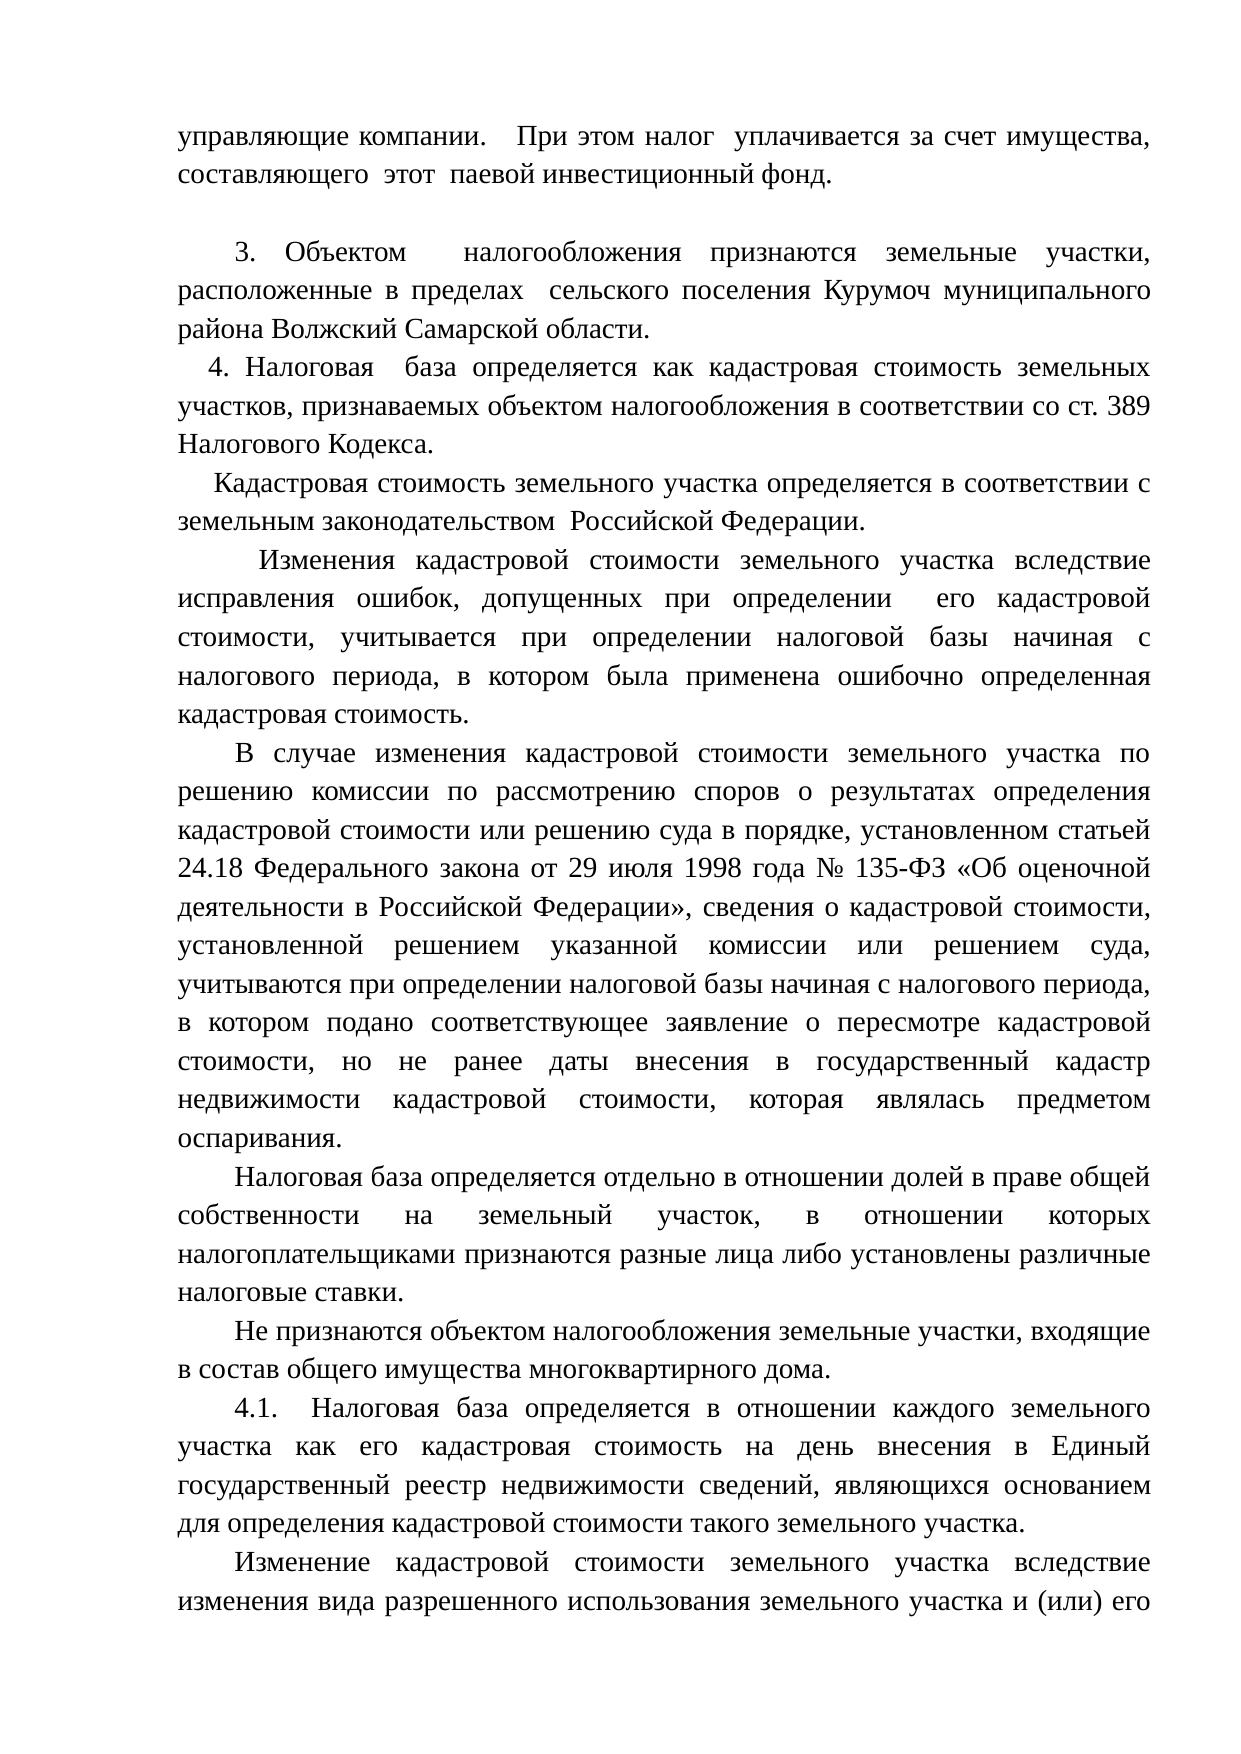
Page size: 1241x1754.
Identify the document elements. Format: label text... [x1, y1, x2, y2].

text Налоговая база определяется отдельно в отношении долей в праве общей собственности на земельный участок, в отношении которых налогоплательщиками признаются разные лица либо установлены различные налоговые ставки. [177, 1159, 1152, 1308]
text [177, 118, 1152, 190]
text Изменения кадастровой стоимости земельного участка вследствие исправления ошибок, допущенных при определении его кадастровой стоимости, учитывается при определении налоговой базы начиная с налогового периода, в котором была применена ошибочно определенная кадастровая стоимость. [177, 542, 1152, 730]
text Кадастровая стоимость земельного участка определяется в соответствии с земельным законодательством Российской Федерации. [177, 465, 1152, 537]
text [177, 1544, 1152, 1616]
text В случае изменения кадастровой стоимости земельного участка по решению комиссии по рассмотрению споров о результатах определения кадастровой стоимости или решению суда в порядке, установленном статьей 24.18 Федерального закона от 29 июля 1998 года № 135-ФЗ «Об оценочной деятельности в Российской Федерации», сведения о кадастровой стоимости, установленной решением указанной комиссии или решением суда, учитываются при определении налоговой базы начиная с налогового периода, в котором подано соответствующее заявление о пересмотре кадастровой стоимости, но не ранее даты внесения в государственный кадастр недвижимости кадастровой стоимости, которая являлась предметом оспаривания. [177, 735, 1152, 1154]
text 4.1. Налоговая база определяется в отношении каждого земельного участка как его кадастровая стоимость на день внесения в Единый государственный реестр недвижимости сведений, являющихся основанием для определения кадастровой стоимости такого земельного участка. [177, 1390, 1152, 1539]
text 3. Объектом налогообложения признаются земельные участки, расположенные в пределах сельского поселения Курумоч муниципального района Волжский Самарской области. [177, 234, 1152, 344]
text 4. Налоговая база определяется как кадастровая стоимость земельных участков, признаваемых объектом налогообложения в соответствии со ст. 389 Налогового Кодекса. [177, 349, 1152, 460]
text Не признаются объектом налогообложения земельные участки, входящие в состав общего имущества многоквартирного дома. [177, 1313, 1152, 1385]
